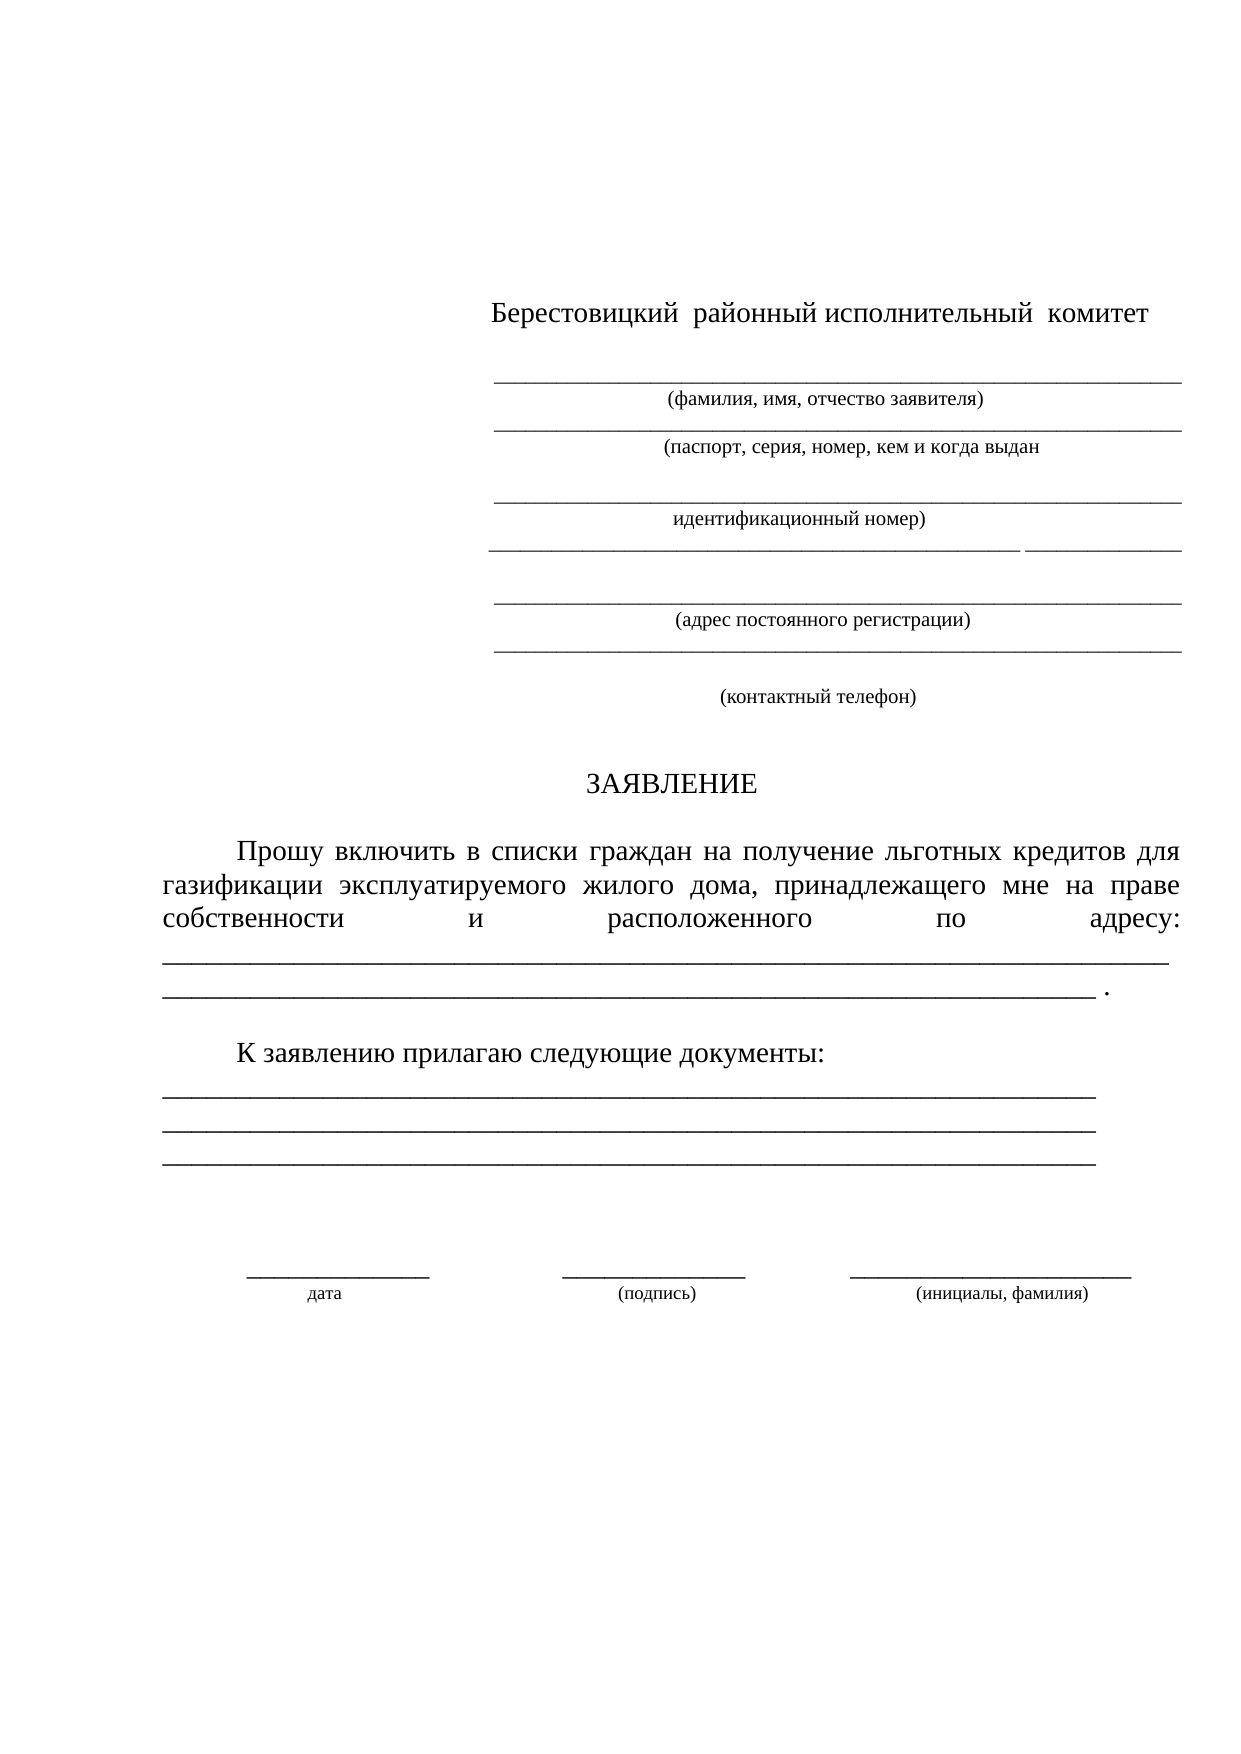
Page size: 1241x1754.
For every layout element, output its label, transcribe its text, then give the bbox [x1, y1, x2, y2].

text дата (подпись) (инициалы, фамилия) [162, 1282, 1181, 1303]
text __________________________________________________________________ [162, 583, 1181, 607]
text (паспорт, серия, номер, кем и когда выдан [162, 434, 1181, 458]
text ________________________________________________________________ [162, 1068, 1181, 1102]
text ________________________________________________________________ [162, 1102, 1181, 1135]
text идентификационный номер) [162, 506, 1181, 530]
text __________________________________________________________________ [162, 410, 1181, 434]
text (фамилия, имя, отчество заявителя) [162, 386, 1181, 410]
text Берестовицкий районный исполнительный комитет [162, 295, 1181, 328]
subtitle (контактный телефон) [162, 684, 1181, 708]
text ________________________________________________________________ [162, 1135, 1181, 1169]
text __________________________________________________________________ [162, 631, 1181, 655]
text (адрес постоянного регистрации) [162, 607, 1181, 631]
text _____________ _____________ ____________________ [162, 1249, 1181, 1282]
text К заявлению прилагаю следующие документы: [162, 1035, 1181, 1068]
text __________________________________________________________________ [162, 482, 1181, 506]
text __________________________________________________________________ [162, 362, 1181, 386]
text ЗАЯВЛЕНИЕ [162, 766, 1181, 800]
text Прошу включить в списки граждан на получение льготных кредитов для газификации эксплуатируемого жилого дома, принадлежащего мне на праве собственности и расположенного по адресу: _____________________________________________________________________________________________________________________________________ . [162, 833, 1181, 1001]
text ___________________________________________________ _______________ [162, 530, 1181, 554]
